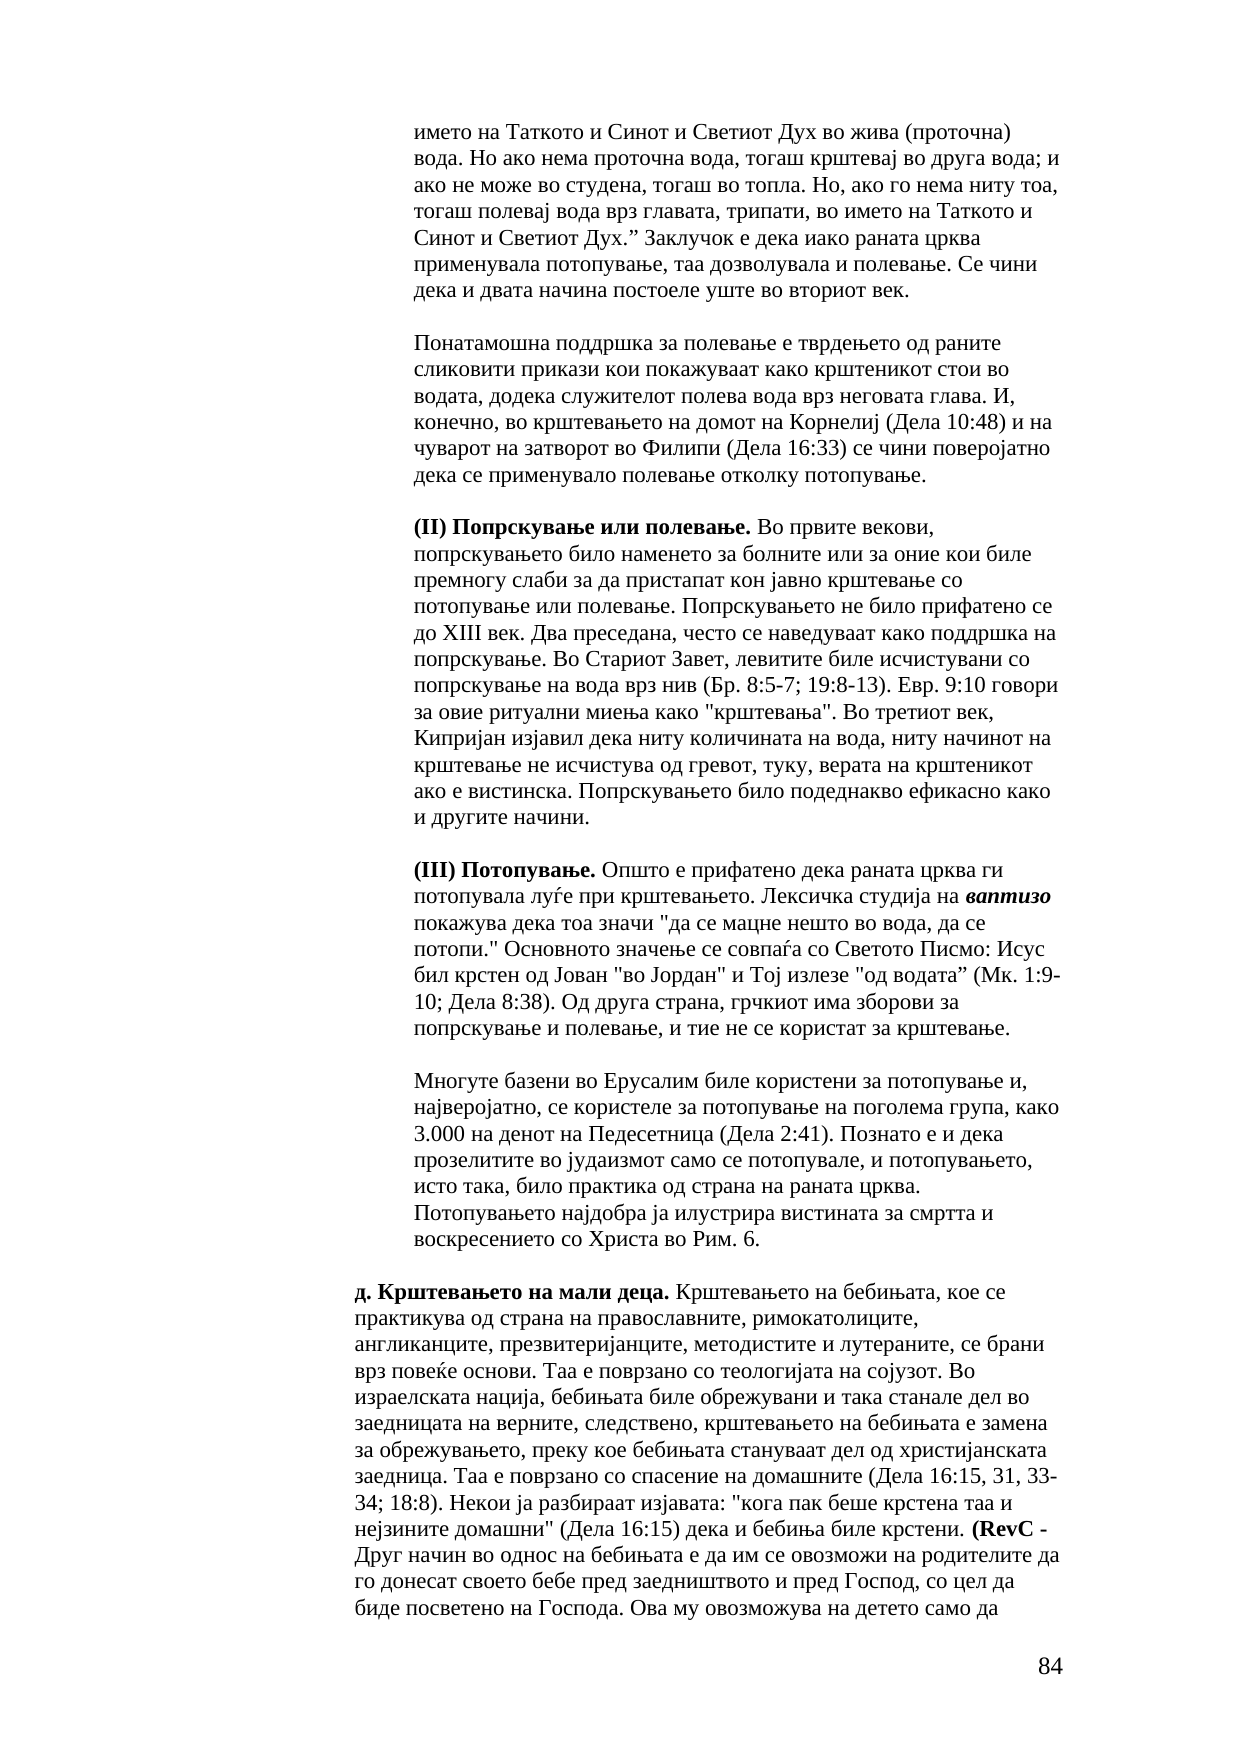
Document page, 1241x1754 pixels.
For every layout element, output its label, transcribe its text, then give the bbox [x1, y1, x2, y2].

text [413, 118, 1063, 303]
text (II) Попрскување или полевање. Во првите векови, попрскувањето било наменето за болните или за оние кои биле премногу слаби за да пристапат кон јавно крштевање со потопување или полевање. Попрскувањето не било прифатено се до XIII век. Два преседана, често се наведуваат како поддршка на попрскување. Во Стариот Завет, левитите биле исчистувани со попрскување на вода врз нив (Бр. 8:5-7; 19:8-13). Евр. 9:10 говори за овие ритуални миења како "крштевања". Во третиот век, Кипријан изјавил дека ниту количината на вода, ниту начинот на крштевање не исчистува од гревот, туку, верата на крштеникот ако е вистинска. Попрскувањето било подеднакво ефикасно како и другите начини. [413, 513, 1063, 830]
text (III) Потопување. Општо е прифатено дека раната црква ги потопувала луѓе при крштевањето. Лексичка студија на ваптизо покажува дека тоа значи "да се мацне нешто во вода, да се потопи." Основното значење се совпаѓа со Светото Писмо: Исус бил крстен од Јован "во Јордан" и Тој излезе "од водата” (Мк. 1:9-10; Дела 8:38). Од друга страна, грчкиот има зборови за попрскување и полевање, и тие не се користат за крштевање. [413, 856, 1063, 1041]
text Многуте базени во Ерусалим биле користени за потопување и, најверојатно, се користеле за потопување на поголема група, како 3.000 на денот на Педесетница (Дела 2:41). Познато е и дека прозелитите во јудаизмот само се потопувале, и потопувањето, исто така, било практика од страна на раната црква. Потопувањето најдобра ја илустрира вистината за смртта и воскресението со Христа во Рим. 6. [413, 1067, 1063, 1251]
text Понатамошна поддршка за полевање е тврдењето од раните сликовити прикази кои покажуваат како крштеникот стои во водата, додека служителот полева вода врз неговата глава. И, конечно, во крштевањето на домот на Корнелиј (Дела 10:48) и на чуварот на затворот во Филипи (Дела 16:33) се чини поверојатно дека се применувало полевање отколку потопување. [413, 329, 1063, 487]
